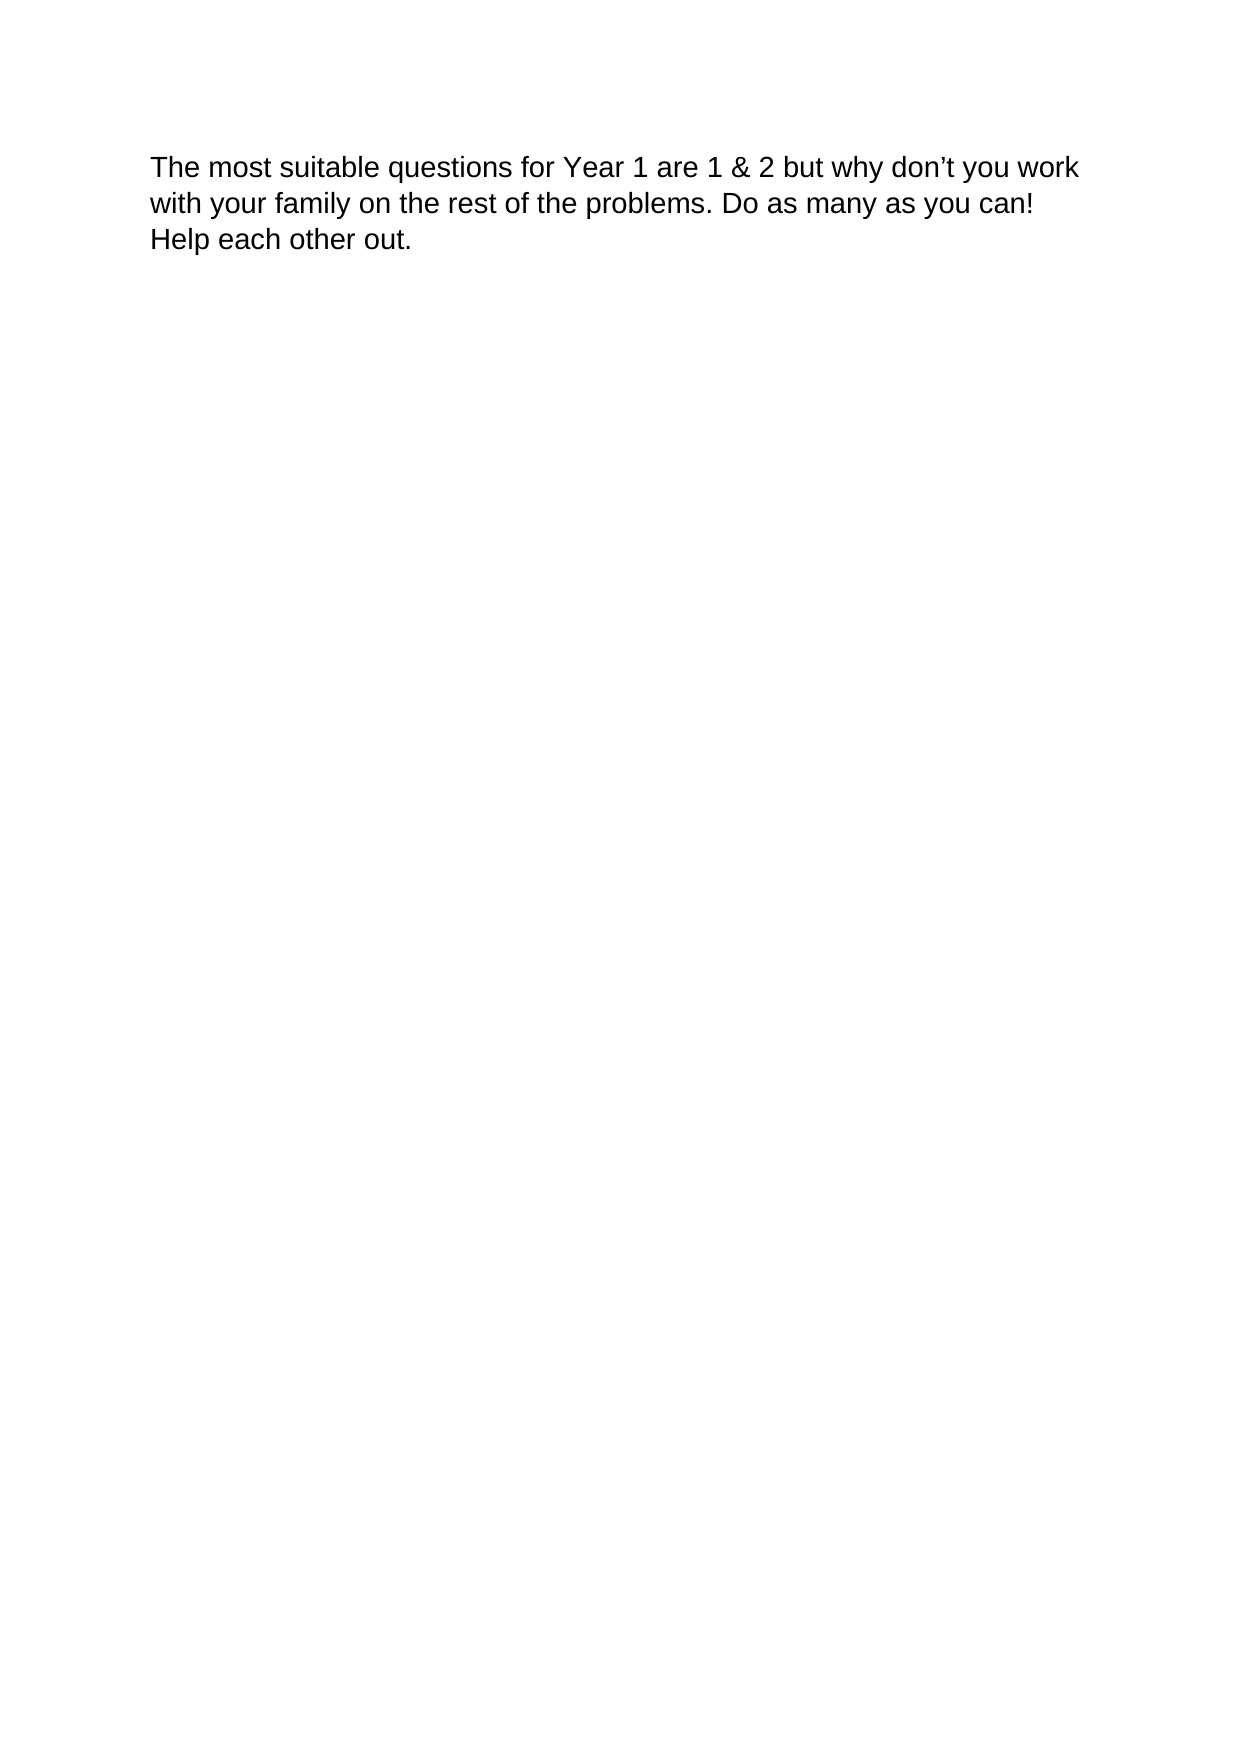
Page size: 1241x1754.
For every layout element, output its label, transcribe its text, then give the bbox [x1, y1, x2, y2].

text The most suitable questions for Year 1 are 1 & 2 but why don’t you work with your family on the rest of the problems. Do as many as you can! Help each other out. [150, 150, 1090, 256]
